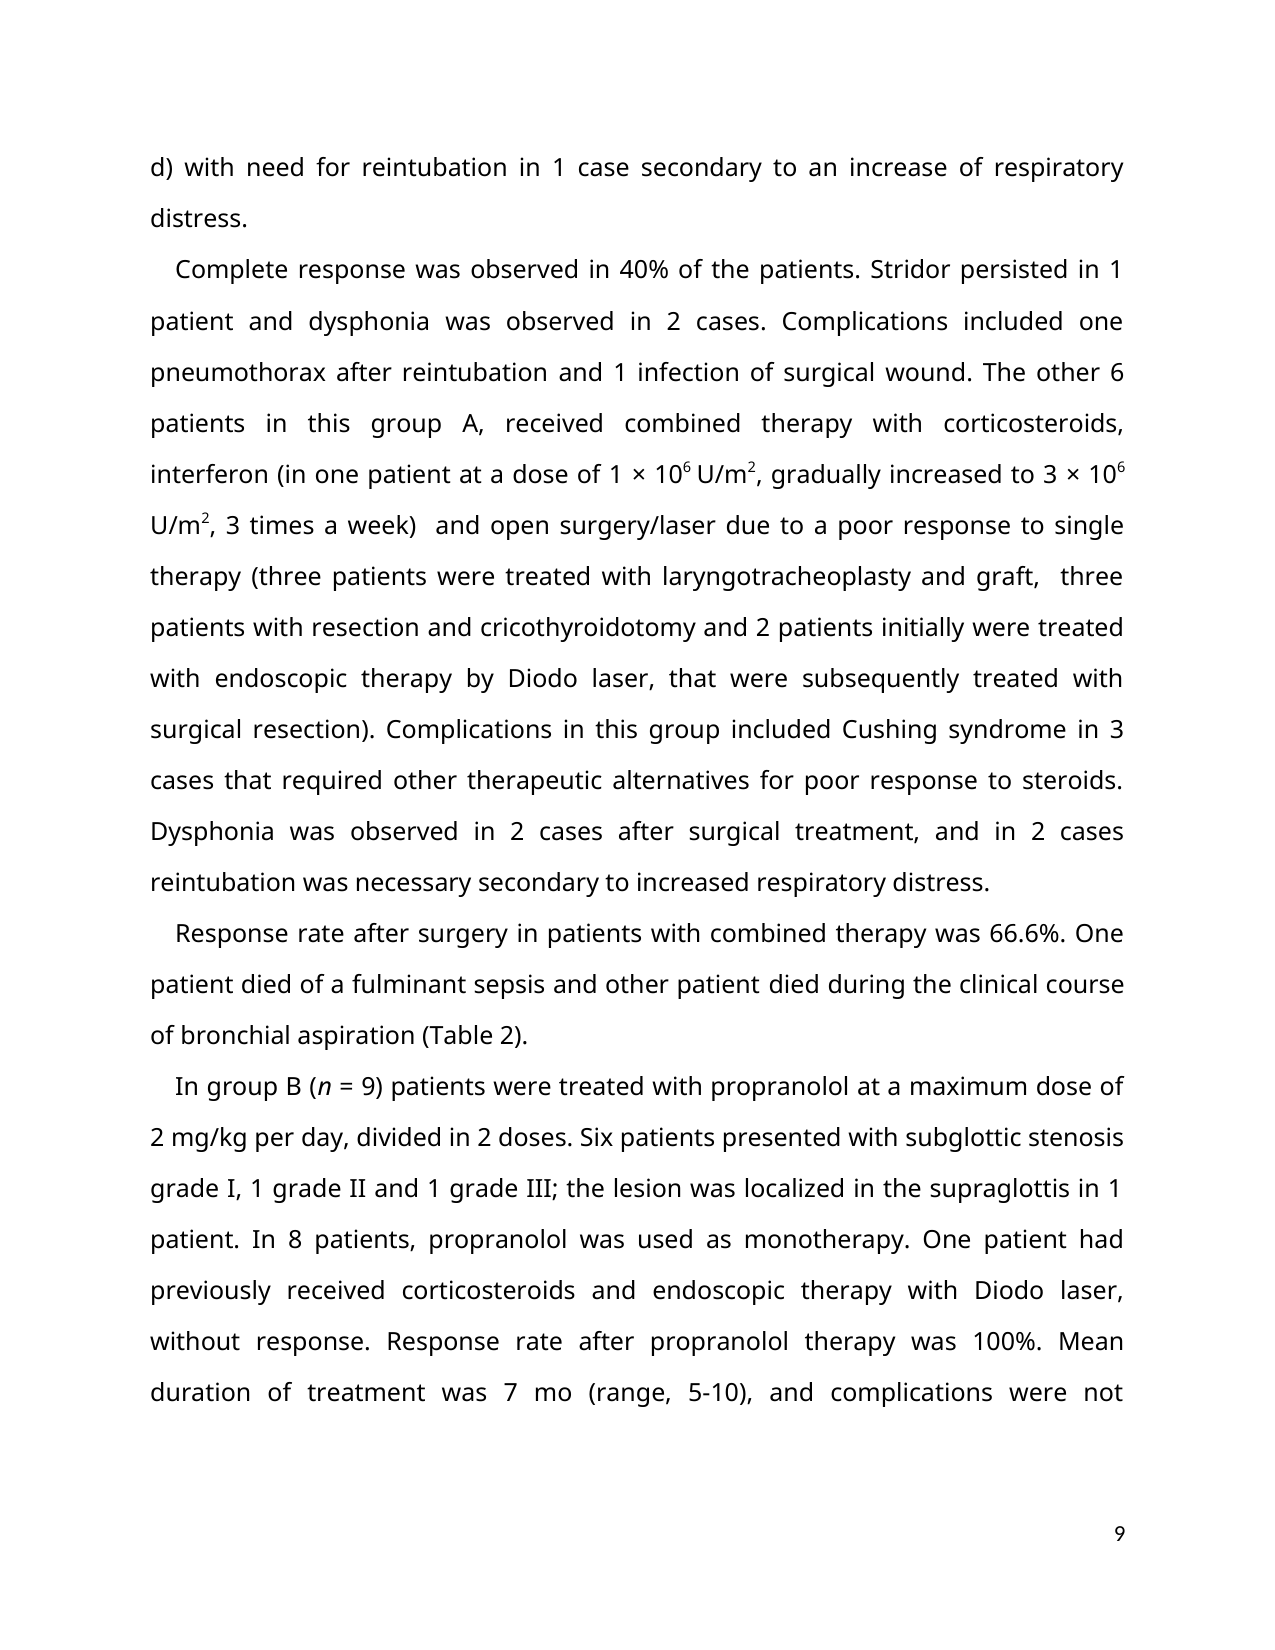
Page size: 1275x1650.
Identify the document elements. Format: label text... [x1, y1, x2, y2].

text Complete response was observed in 40% of the patients. Stridor persisted in 1 patient and dysphonia was observed in 2 cases. Complications included one pneumothorax after reintubation and 1 infection of surgical wound. The other 6 patients in this group A, received combined therapy with corticosteroids, interferon (in one patient at a dose of 1 × 106 U/m2, gradually increased to 3 × 106 U/m2, 3 times a week) and open surgery/laser due to a poor response to single therapy (three patients were treated with laryngotracheoplasty and graft, three patients with resection and cricothyroidotomy and 2 patients initially were treated with endoscopic therapy by Diodo laser, that were subsequently treated with surgical resection). Complications in this group included Cushing syndrome in 3 cases that required other therapeutic alternatives for poor response to steroids. Dysphonia was observed in 2 cases after surgical treatment, and in 2 cases reintubation was necessary secondary to increased respiratory distress. [150, 252, 1125, 899]
text Response rate after surgery in patients with combined therapy was 66.6%. One patient died of a fulminant sepsis and other patient died during the clinical course of bronchial aspiration (Table 2). [150, 916, 1125, 1052]
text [150, 1069, 1125, 1409]
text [150, 150, 1125, 235]
